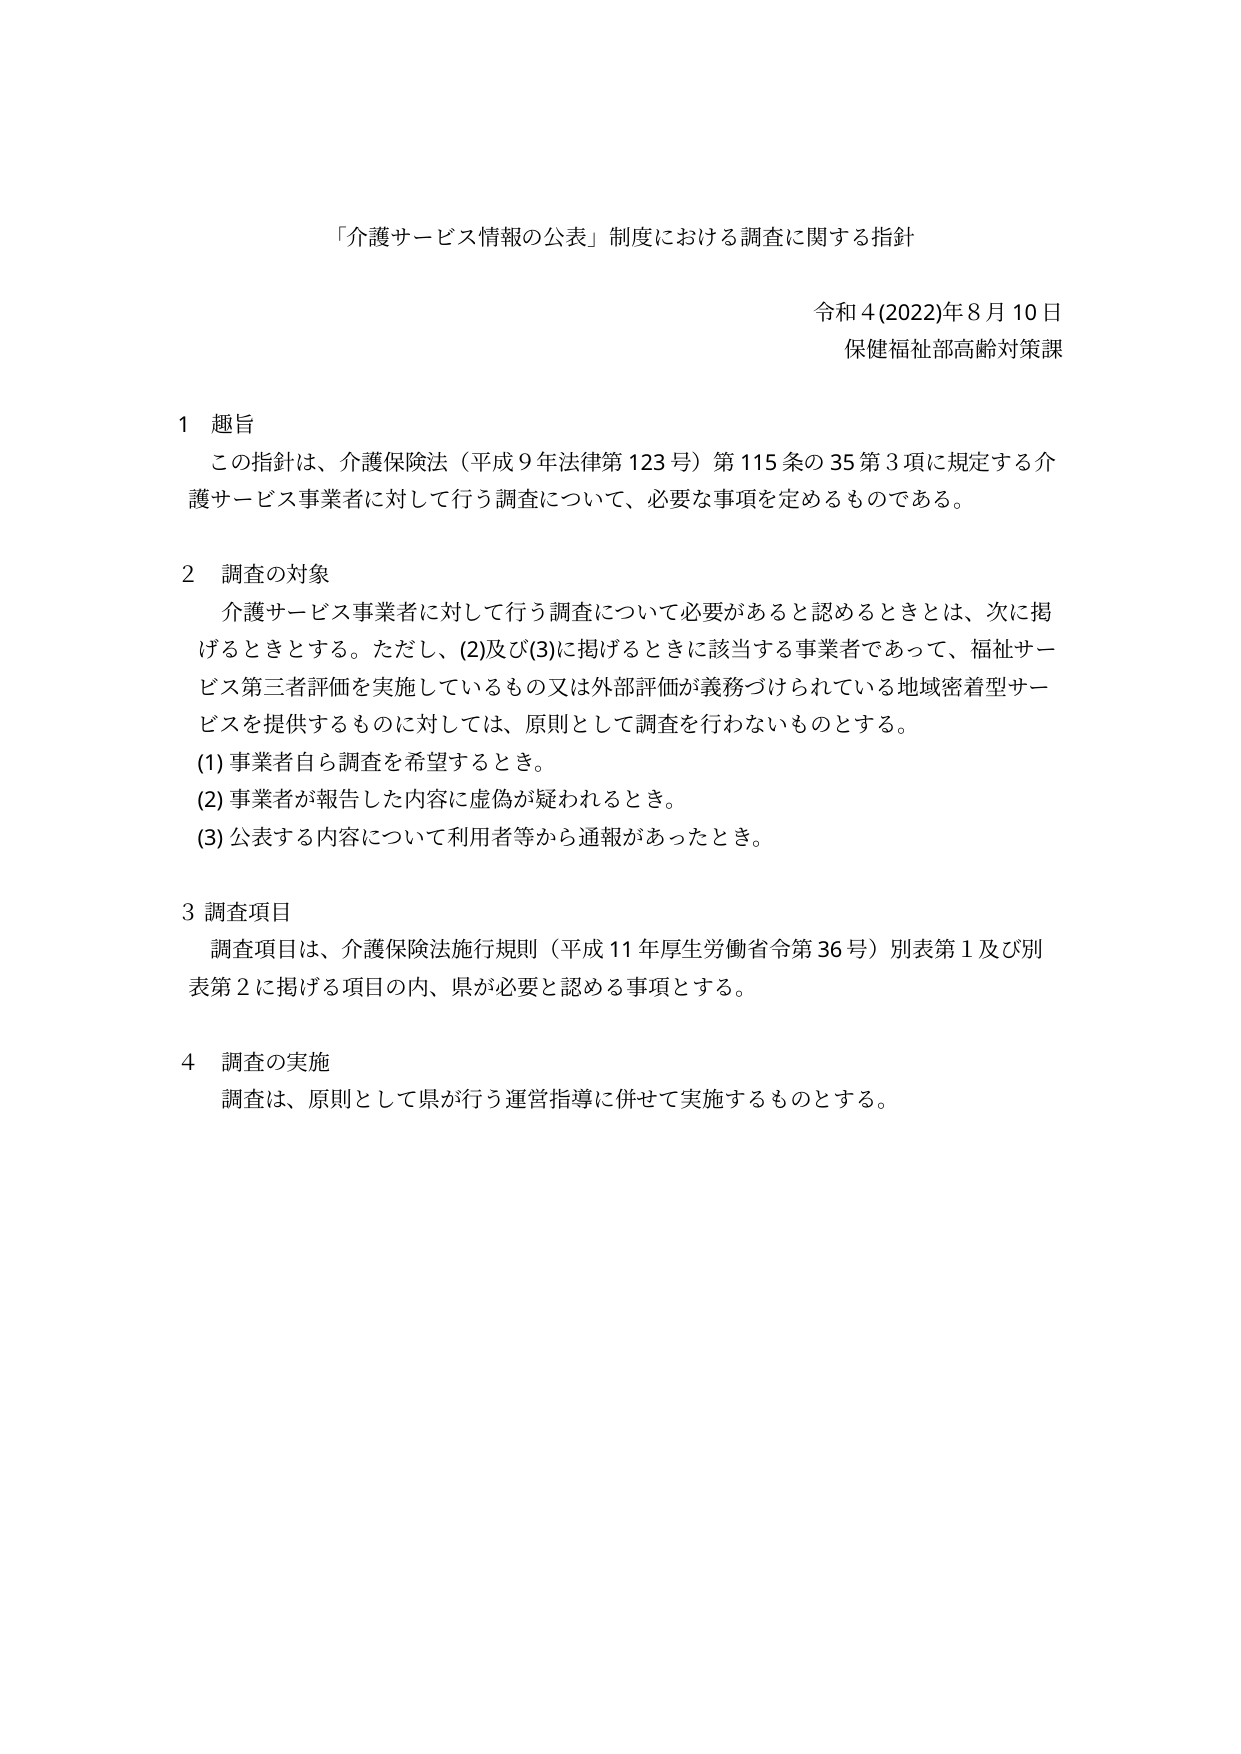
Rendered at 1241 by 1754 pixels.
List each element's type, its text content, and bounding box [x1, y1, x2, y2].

text (3) 公表する内容について利用者等から通報があったとき。 [177, 817, 1063, 854]
text この指針は、介護保険法（平成９年法律第123号）第115条の35第３項に規定する介護サービス事業者に対して行う調査について、必要な事項を定めるものである。 [186, 442, 1063, 517]
text 1 趣旨 [177, 404, 1063, 442]
text (1) 事業者自ら調査を希望するとき。 [177, 742, 1063, 779]
text 調査は、原則として県が行う運営指導に併せて実施するものとする。 [177, 1079, 1063, 1117]
text 介護サービス事業者に対して行う調査について必要があると認めるときとは、次に掲げるときとする。ただし、(2)及び(3)に掲げるときに該当する事業者であって、福祉サービス第三者評価を実施しているもの又は外部評価が義務づけられている地域密着型サービスを提供するものに対しては、原則として調査を行わないものとする。 [177, 592, 1063, 742]
text 調査項目は、介護保険法施行規則（平成11年厚生労働省令第36号）別表第１及び別表第２に掲げる項目の内、県が必要と認める事項とする。 [188, 929, 1063, 1004]
text ４ 調査の実施 [177, 1042, 1063, 1079]
text ３ 調査項目 [177, 892, 1063, 929]
text ２ 調査の対象 [177, 554, 1063, 592]
text 令和４(2022)年８月10日 [177, 292, 1063, 329]
text (2) 事業者が報告した内容に虚偽が疑われるとき。 [177, 779, 1063, 817]
text 「介護サービス情報の公表」制度における調査に関する指針 [177, 217, 1063, 254]
text 保健福祉部高齢対策課 [177, 329, 1063, 367]
